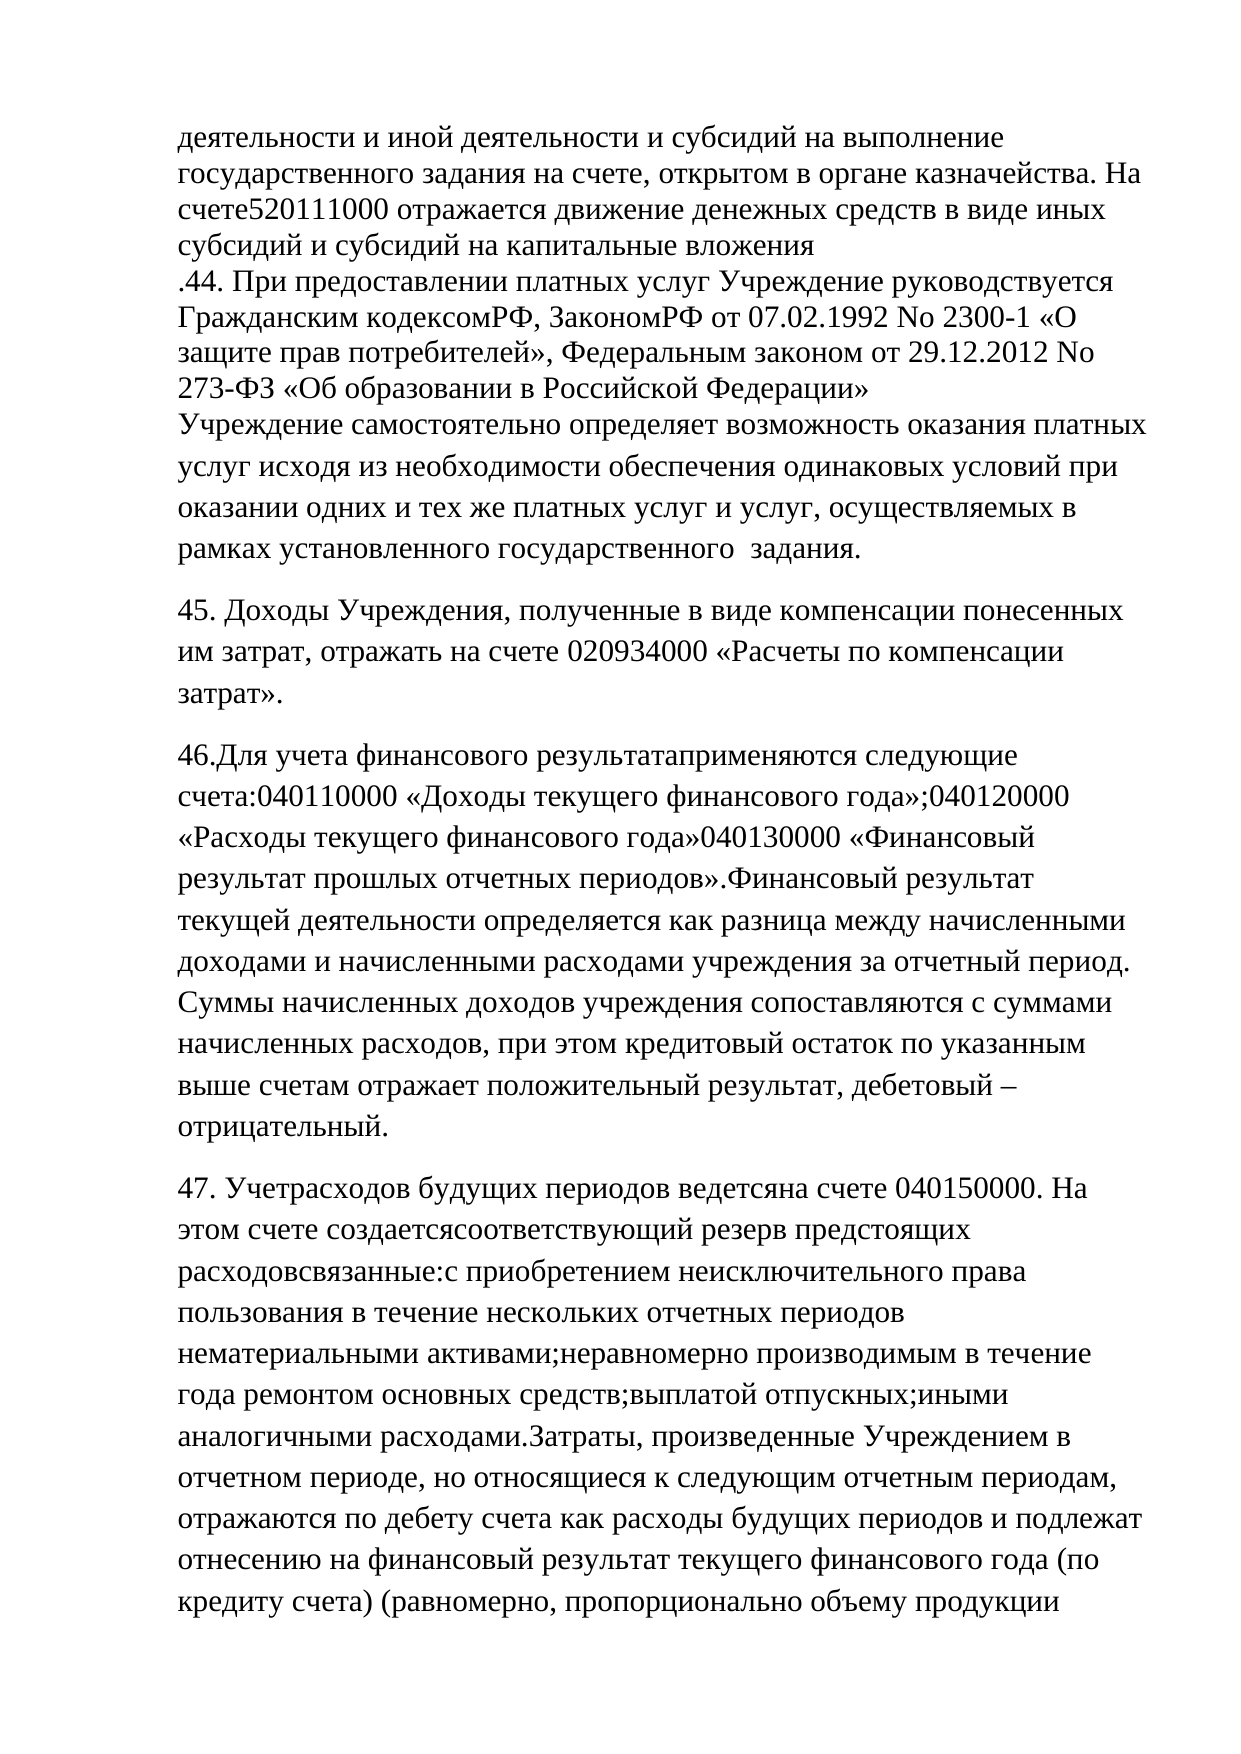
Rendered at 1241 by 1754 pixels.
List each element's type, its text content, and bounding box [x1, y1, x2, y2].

text 46.Для учета финансового результатаприменяются следующие счета:040110000 «Доходы текущего финансового года»;040120000 «Расходы текущего финансового года»040130000 «Финансовый результат прошлых отчетных периодов».Финансовый результат текущей деятельности определяется как разница между начисленными доходами и начисленными расходами учреждения за отчетный период. Суммы начисленных доходов учреждения сопоставляются с суммами начисленных расходов, при этом кредитовый остаток по указанным выше счетам отражает положительный результат, дебетовый –отрицательный. [177, 736, 1152, 1143]
text 45. Доходы Учреждения, полученные в виде компенсации понесенных им затрат, отражать на счете 020934000 «Расчеты по компенсации затрат». [177, 591, 1152, 710]
text Учреждение самостоятельно определяет возможность оказания платных услуг исходя из необходимости обеспечения одинаковых условий при оказании одних и тех же платных услуг и услуг, осуществляемых в рамках установленного государственного задания. [177, 406, 1152, 565]
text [177, 1169, 1152, 1618]
text .44. При предоставлении платных услуг Учреждение руководствуется Гражданским кодексомРФ, ЗакономРФ от 07.02.1992 No 2300-1 «О защите прав потребителей», Федеральным законом от 29.12.2012 No 273-ФЗ «Об образовании в Российской Федерации» [177, 262, 1152, 406]
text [177, 118, 1152, 262]
